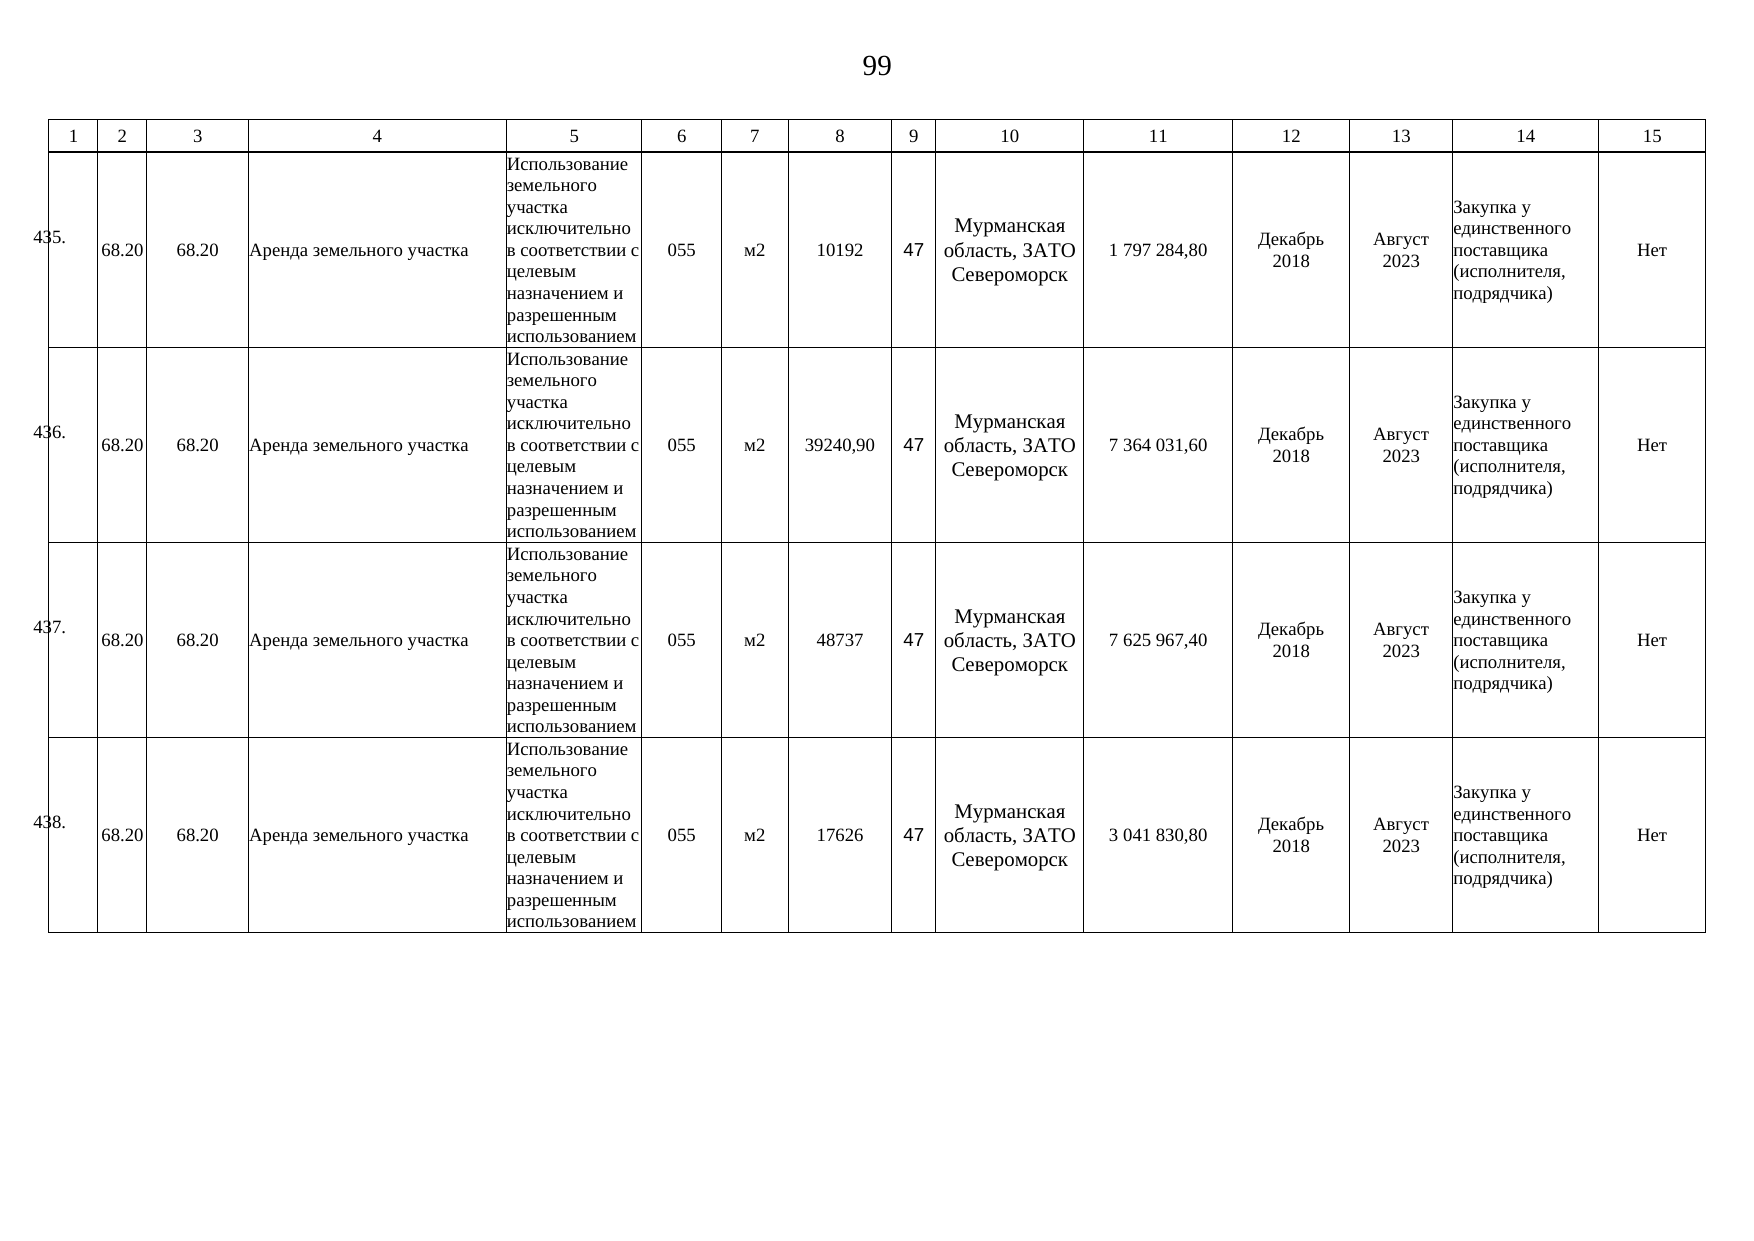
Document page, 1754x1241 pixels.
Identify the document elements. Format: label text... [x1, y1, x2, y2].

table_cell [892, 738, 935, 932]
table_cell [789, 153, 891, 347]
table_header 1 [49, 120, 97, 151]
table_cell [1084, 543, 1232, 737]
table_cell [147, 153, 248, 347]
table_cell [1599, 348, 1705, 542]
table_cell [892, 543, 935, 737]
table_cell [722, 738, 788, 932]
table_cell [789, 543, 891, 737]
table_header 14 [1453, 120, 1598, 151]
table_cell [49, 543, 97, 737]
table_header 3 [147, 120, 248, 151]
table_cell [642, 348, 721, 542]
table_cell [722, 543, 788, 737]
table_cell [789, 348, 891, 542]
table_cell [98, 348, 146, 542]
table_header 4 [249, 120, 506, 151]
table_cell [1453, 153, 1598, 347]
table_header 8 [789, 120, 891, 151]
table_header 6 [642, 120, 721, 151]
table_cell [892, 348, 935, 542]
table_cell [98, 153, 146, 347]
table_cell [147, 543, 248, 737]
table_header 13 [1350, 120, 1452, 151]
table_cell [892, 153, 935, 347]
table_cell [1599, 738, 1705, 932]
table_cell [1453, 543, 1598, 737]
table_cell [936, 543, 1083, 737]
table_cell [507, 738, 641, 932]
table_header 10 [936, 120, 1083, 151]
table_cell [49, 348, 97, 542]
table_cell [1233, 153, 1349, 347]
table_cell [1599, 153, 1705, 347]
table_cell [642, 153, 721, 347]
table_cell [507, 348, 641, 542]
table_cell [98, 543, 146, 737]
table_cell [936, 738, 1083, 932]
table_header 5 [507, 120, 641, 151]
table_header 2 [98, 120, 146, 151]
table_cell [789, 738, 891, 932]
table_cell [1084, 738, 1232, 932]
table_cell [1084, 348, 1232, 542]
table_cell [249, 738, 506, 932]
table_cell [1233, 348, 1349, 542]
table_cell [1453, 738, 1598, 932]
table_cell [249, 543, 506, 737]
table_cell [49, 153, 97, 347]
table_header 11 [1084, 120, 1232, 151]
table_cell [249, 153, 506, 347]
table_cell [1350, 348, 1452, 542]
table_header 15 [1599, 120, 1705, 151]
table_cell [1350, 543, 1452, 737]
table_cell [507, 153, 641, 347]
table_header 7 [722, 120, 788, 151]
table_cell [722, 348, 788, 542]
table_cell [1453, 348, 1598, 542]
table_header 9 [892, 120, 935, 151]
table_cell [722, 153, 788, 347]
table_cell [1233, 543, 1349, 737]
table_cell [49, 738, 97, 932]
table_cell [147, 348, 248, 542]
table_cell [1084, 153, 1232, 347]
table_header 12 [1233, 120, 1349, 151]
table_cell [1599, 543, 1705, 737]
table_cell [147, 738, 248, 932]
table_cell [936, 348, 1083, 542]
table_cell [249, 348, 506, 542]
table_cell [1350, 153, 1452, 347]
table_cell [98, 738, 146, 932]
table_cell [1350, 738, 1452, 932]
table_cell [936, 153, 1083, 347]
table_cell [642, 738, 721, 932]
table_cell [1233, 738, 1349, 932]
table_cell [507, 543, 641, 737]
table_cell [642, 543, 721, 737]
